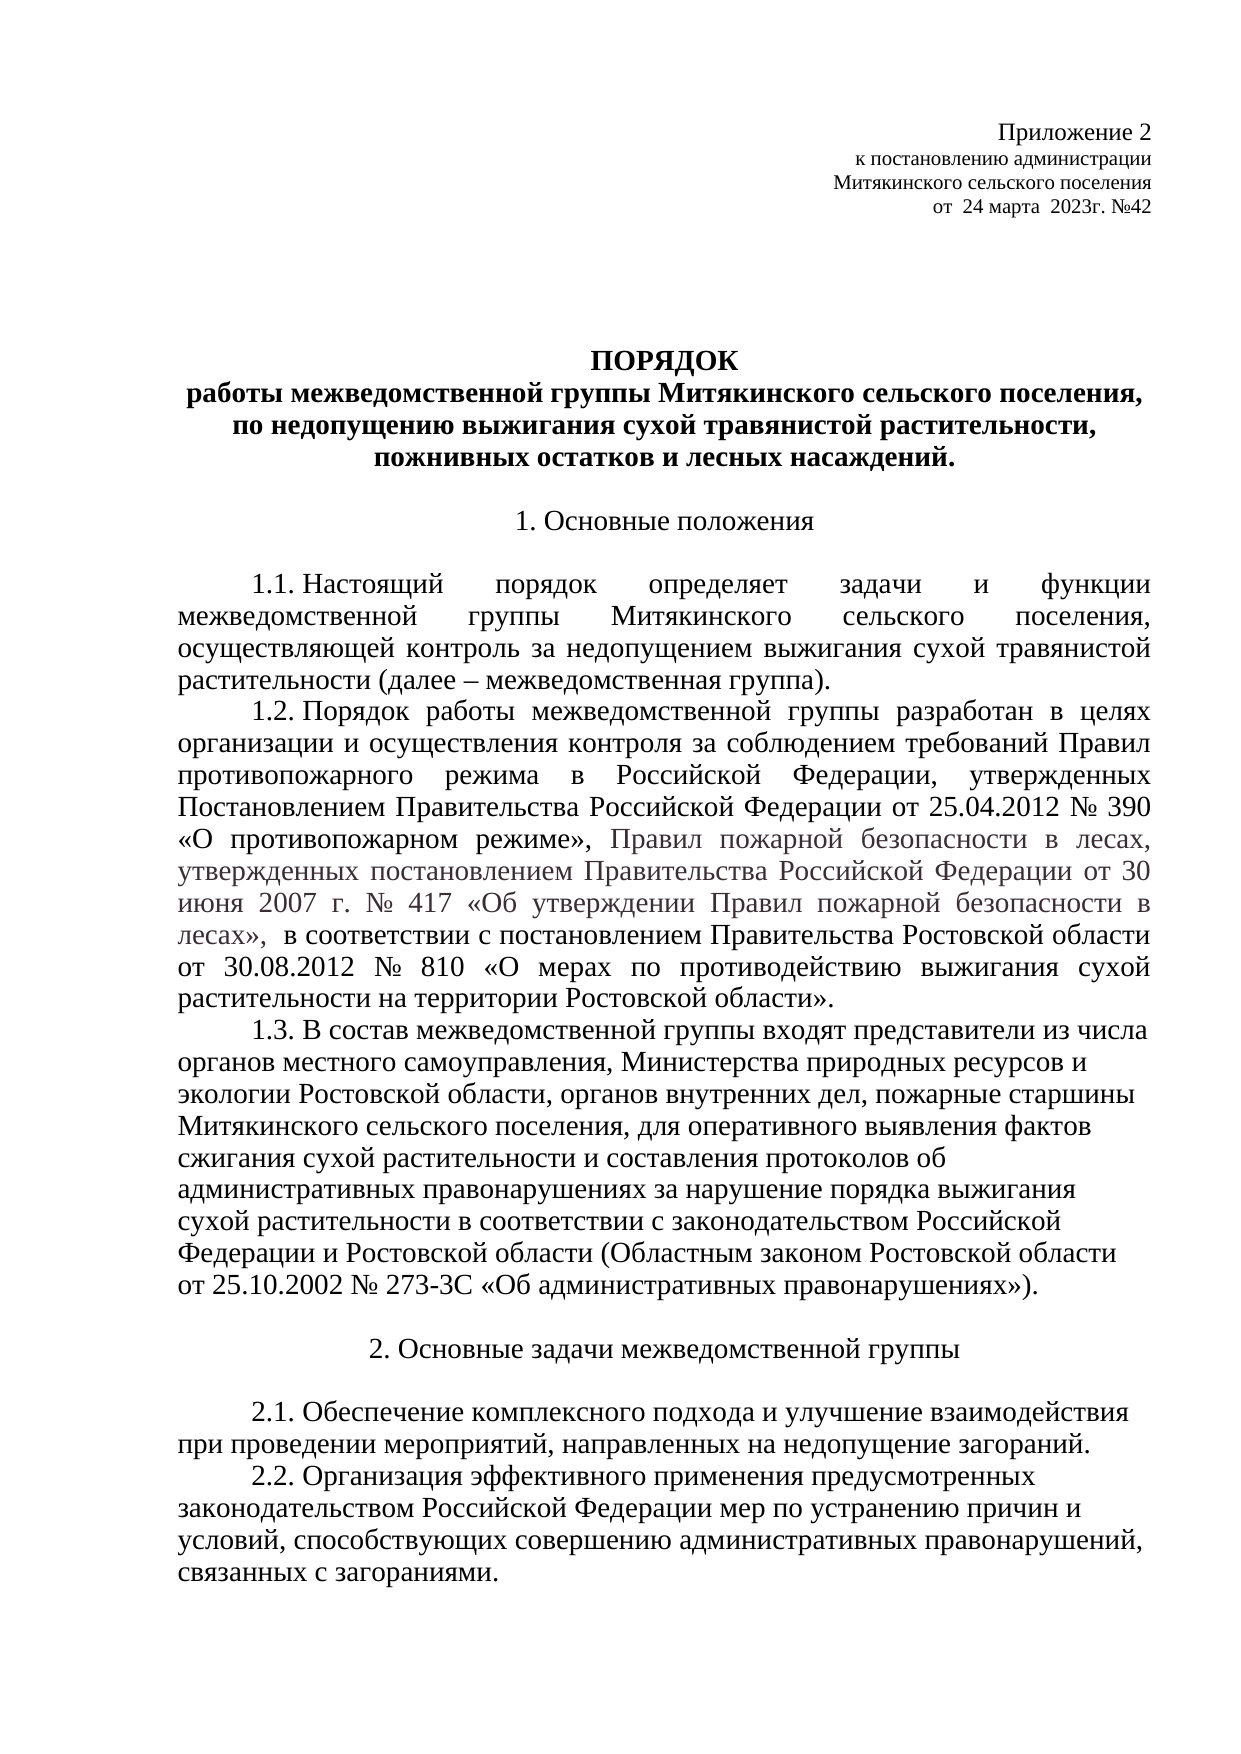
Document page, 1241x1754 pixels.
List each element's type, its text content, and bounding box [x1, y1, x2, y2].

text Приложение 2 [278, 117, 1152, 146]
text 2. Основные задачи межведомственной группы [177, 1333, 1152, 1364]
text от 24 марта 2023г. №42 [177, 194, 1152, 218]
text ПОРЯДОК [177, 345, 1152, 377]
text 1. Основные положения [177, 504, 1152, 536]
text 2.1. Обеспечение комплексного подхода и улучшение взаимодействия при проведении мероприятий, направленных на недопущение загораний. [177, 1396, 1152, 1460]
text Митякинского сельского поселения [172, 170, 1152, 194]
text 1.2. Порядок работы межведомственной группы разработан в целях организации и осуществления контроля за соблюдением требований Правил противопожарного режима в Российской Федерации, утвержденных Постановлением Правительства Российской Федерации от 25.04.2012 № 390 «О противопожарном режиме», Правил пожарной безопасности в лесах, утвержденных постановлением Правительства Российской Федерации от 30 июня . № 417 «Об утверждении Правил пожарной безопасности в лесах», в соответствии с постановлением Правительства Ростовской области от 30.08.2012 № 810 «О мерах по противодействию выжигания сухой растительности на территории Ростовской области». [177, 695, 1152, 1014]
text 1.3. В состав межведомственной группы входят представители из числа органов местного самоуправления, Министерства природных ресурсов и экологии Ростовской области, органов внутренних дел, пожарные старшины Митякинского сельского поселения, для оперативного выявления фактов сжигания сухой растительности и составления протоколов об административных правонарушениях за нарушение порядка выжигания сухой растительности в соответствии с законодательством Российской Федерации и Ростовской области (Областным законом Ростовской области от 25.10.2002 № 273-3С «Об административных правонарушениях»). [177, 1014, 1152, 1301]
text 1.1. Настоящий порядок определяет задачи и функции межведомственной группы Митякинского сельского поселения, осуществляющей контроль за недопущением выжигания сухой травянистой растительности (далее – межведомственная группа). [177, 568, 1152, 695]
text работы межведомственной группы Митякинского сельского поселения, по недопущению выжигания сухой травянистой растительности, пожнивных остатков и лесных насаждений. [177, 377, 1152, 473]
text к постановлению администрации [172, 146, 1152, 170]
text 2.2. Организация эффективного применения предусмотренных законодательством Российской Федерации мер по устранению причин и условий, способствующих совершению административных правонарушений, связанных с загораниями. [177, 1460, 1152, 1587]
